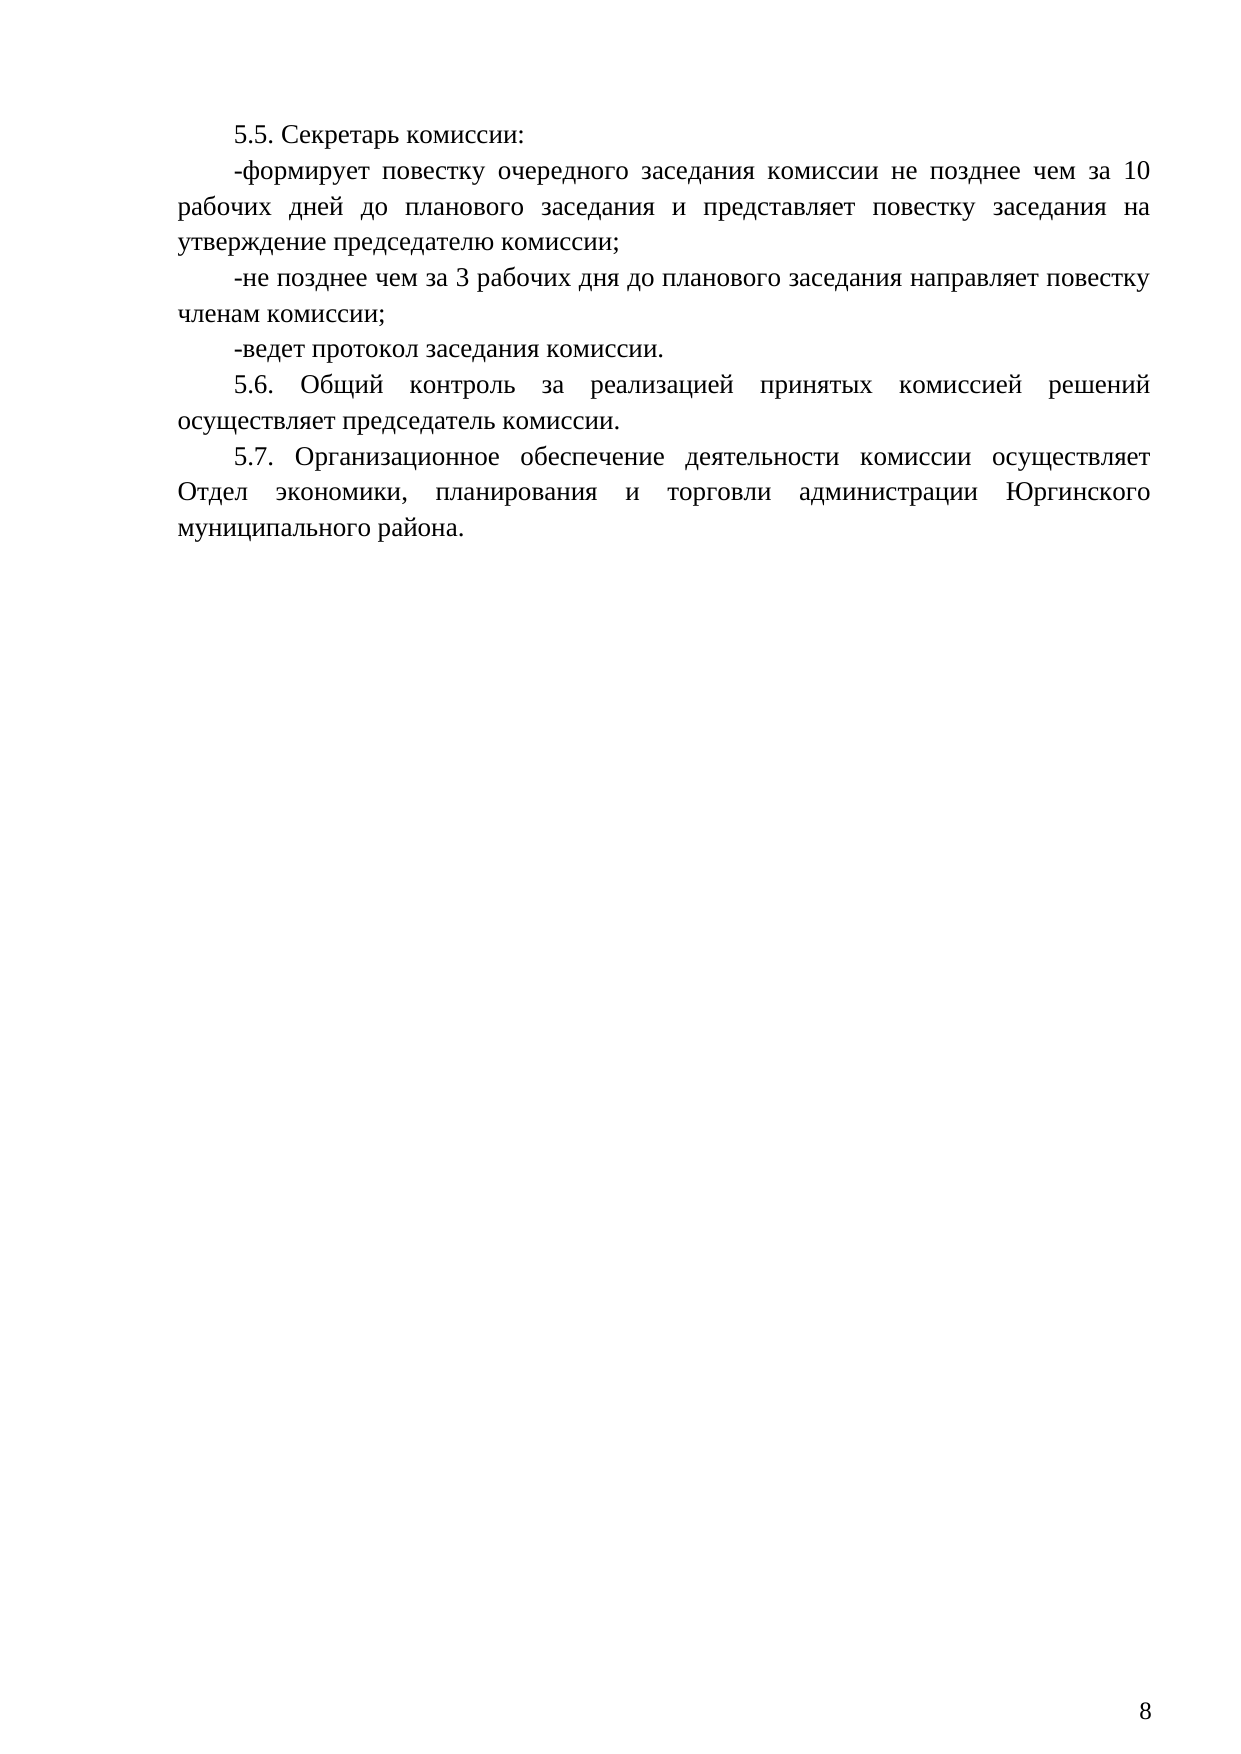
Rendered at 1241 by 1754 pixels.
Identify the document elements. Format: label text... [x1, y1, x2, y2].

text 5.5. Секретарь комиссии: [177, 118, 1152, 149]
text 5.7. Организационное обеспечение деятельности комиссии осуществляет Отдел экономики, планирования и торговли администрации Юргинского муниципального района. [177, 440, 1152, 542]
text -не позднее чем за 3 рабочих дня до планового заседания направляет повестку членам комиссии; [177, 261, 1152, 328]
text -ведет протокол заседания комиссии. [177, 332, 1152, 364]
text -формирует повестку очередного заседания комиссии не позднее чем за 10 рабочих дней до планового заседания и представляет повестку заседания на утверждение председателю комиссии; [177, 154, 1152, 256]
text 5.6. Общий контроль за реализацией принятых комиссией решений осуществляет председатель комиссии. [177, 368, 1152, 435]
